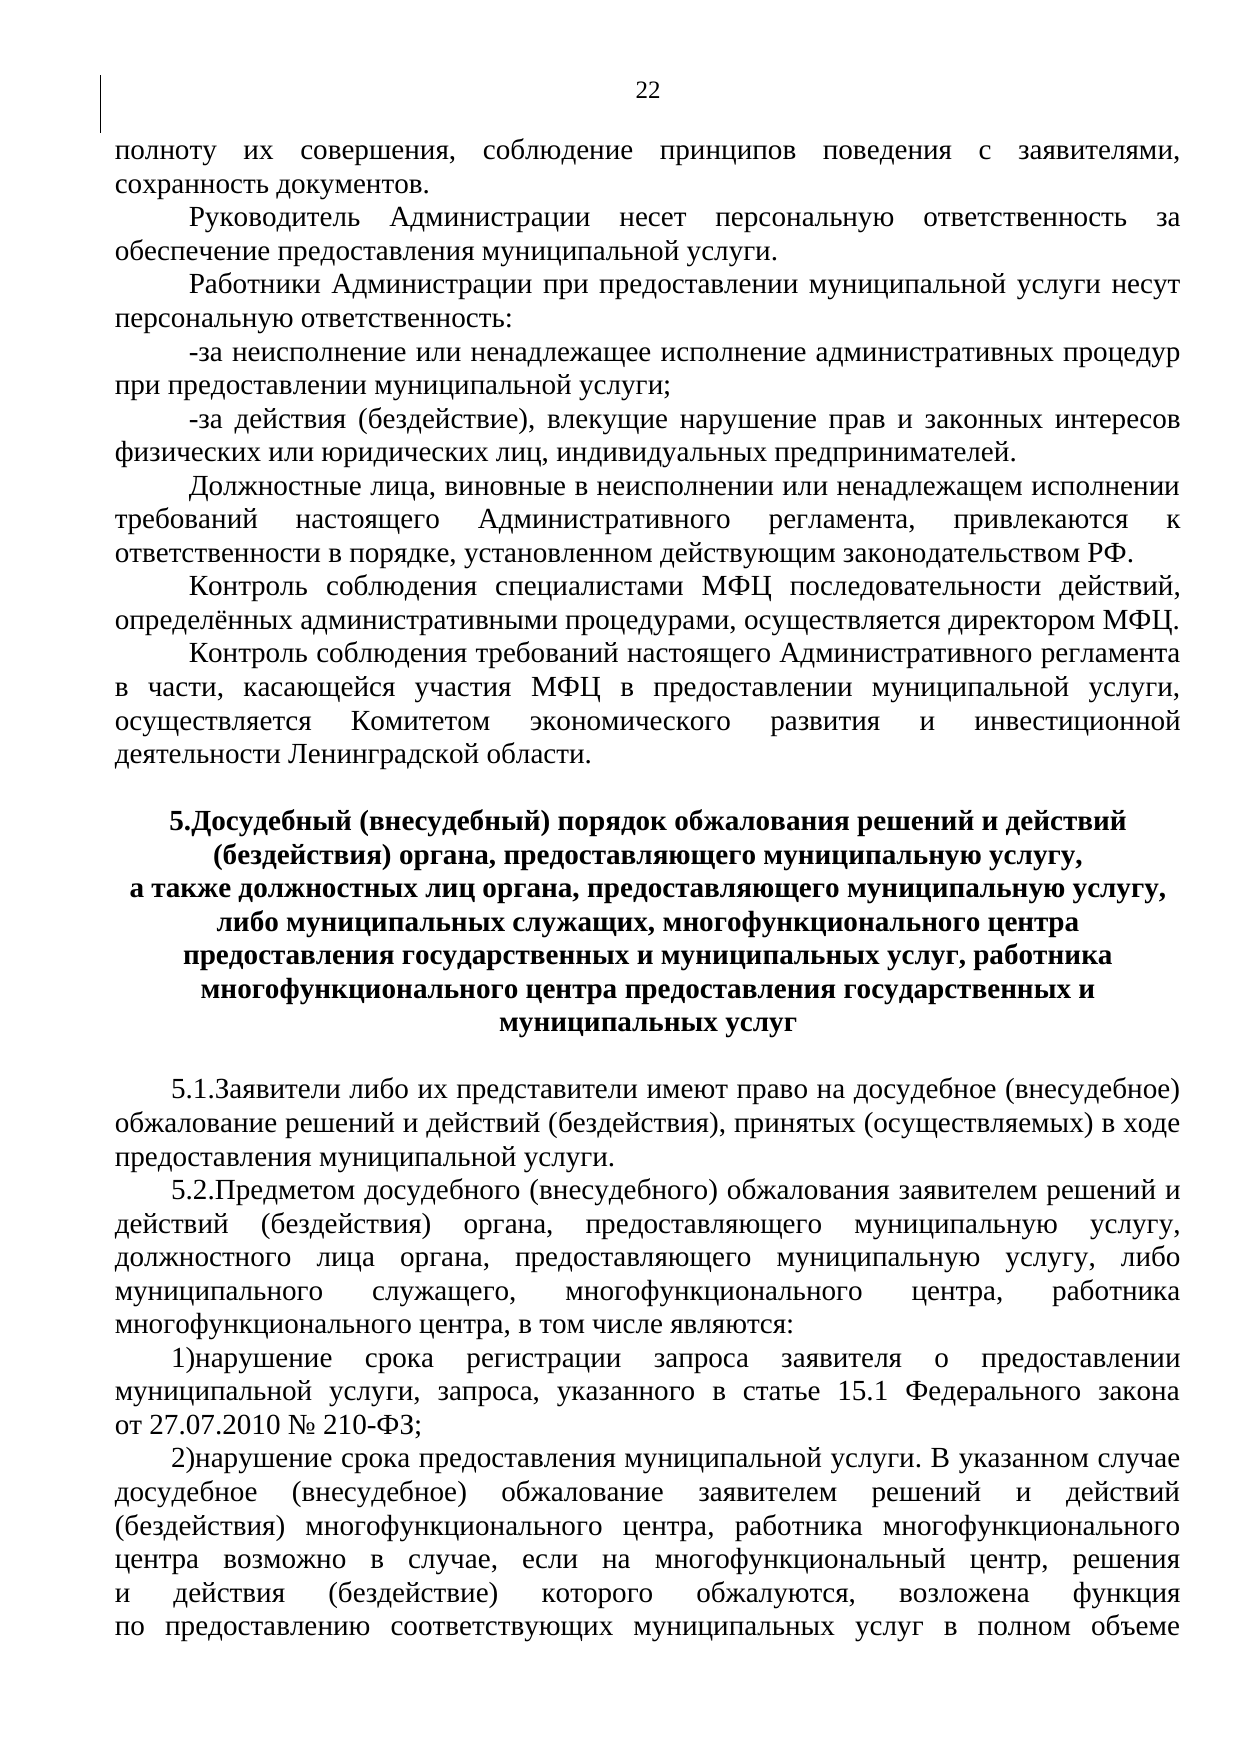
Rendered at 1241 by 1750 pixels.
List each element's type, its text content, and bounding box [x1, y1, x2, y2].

text -за действия (бездействие), влекущие нарушение прав и законных интересов физических или юридических лиц, индивидуальных предпринимателей. [114, 401, 1181, 468]
text 5.Досудебный (внесудебный) порядок обжалования решений и действий (бездействия) органа, предоставляющего муниципальную услугу, [114, 803, 1181, 870]
text Должностные лица, виновные в неисполнении или ненадлежащем исполнении требований настоящего Административного регламента, привлекаются к ответственности в порядке, установленном действующим законодательством РФ. [114, 468, 1181, 568]
text Контроль соблюдения требований настоящего Административного регламента в части, касающейся участия МФЦ в предоставлении муниципальной услуги, осуществляется Комитетом экономического развития и инвестиционной деятельности Ленинградской области. [114, 636, 1181, 770]
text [114, 132, 1181, 199]
text 5.2.Предметом досудебного (внесудебного) обжалования заявителем решений и действий (бездействия) органа, предоставляющего муниципальную услугу, должностного лица органа, предоставляющего муниципальную услугу, либо муниципального служащего, многофункционального центра, работника многофункционального центра, в том числе являются: [114, 1172, 1181, 1340]
text Руководитель Администрации несет персональную ответственность за обеспечение предоставления муниципальной услуги. [114, 199, 1181, 267]
text -за неисполнение или ненадлежащее исполнение административных процедур при предоставлении муниципальной услуги; [114, 334, 1181, 401]
text 1)нарушение срока регистрации запроса заявителя о предоставлении муниципальной услуги, запроса, указанного в статье 15.1 Федерального закона от 27.07.2010 № 210-ФЗ; [114, 1340, 1181, 1441]
text Работники Администрации при предоставлении муниципальной услуги несут персональную ответственность: [114, 267, 1181, 334]
text Контроль соблюдения специалистами МФЦ последовательности действий, определённых административными процедурами, осуществляется директором МФЦ. [114, 568, 1181, 636]
text а также должностных лиц органа, предоставляющего муниципальную услугу, либо муниципальных служащих, многофункционального центра предоставления государственных и муниципальных услуг, работника многофункционального центра предоставления государственных и муниципальных услуг [114, 870, 1181, 1038]
text 5.1.Заявители либо их представители имеют право на досудебное (внесудебное) обжалование решений и действий (бездействия), принятых (осуществляемых) в ходе предоставления муниципальной услуги. [114, 1072, 1181, 1172]
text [114, 1441, 1181, 1642]
